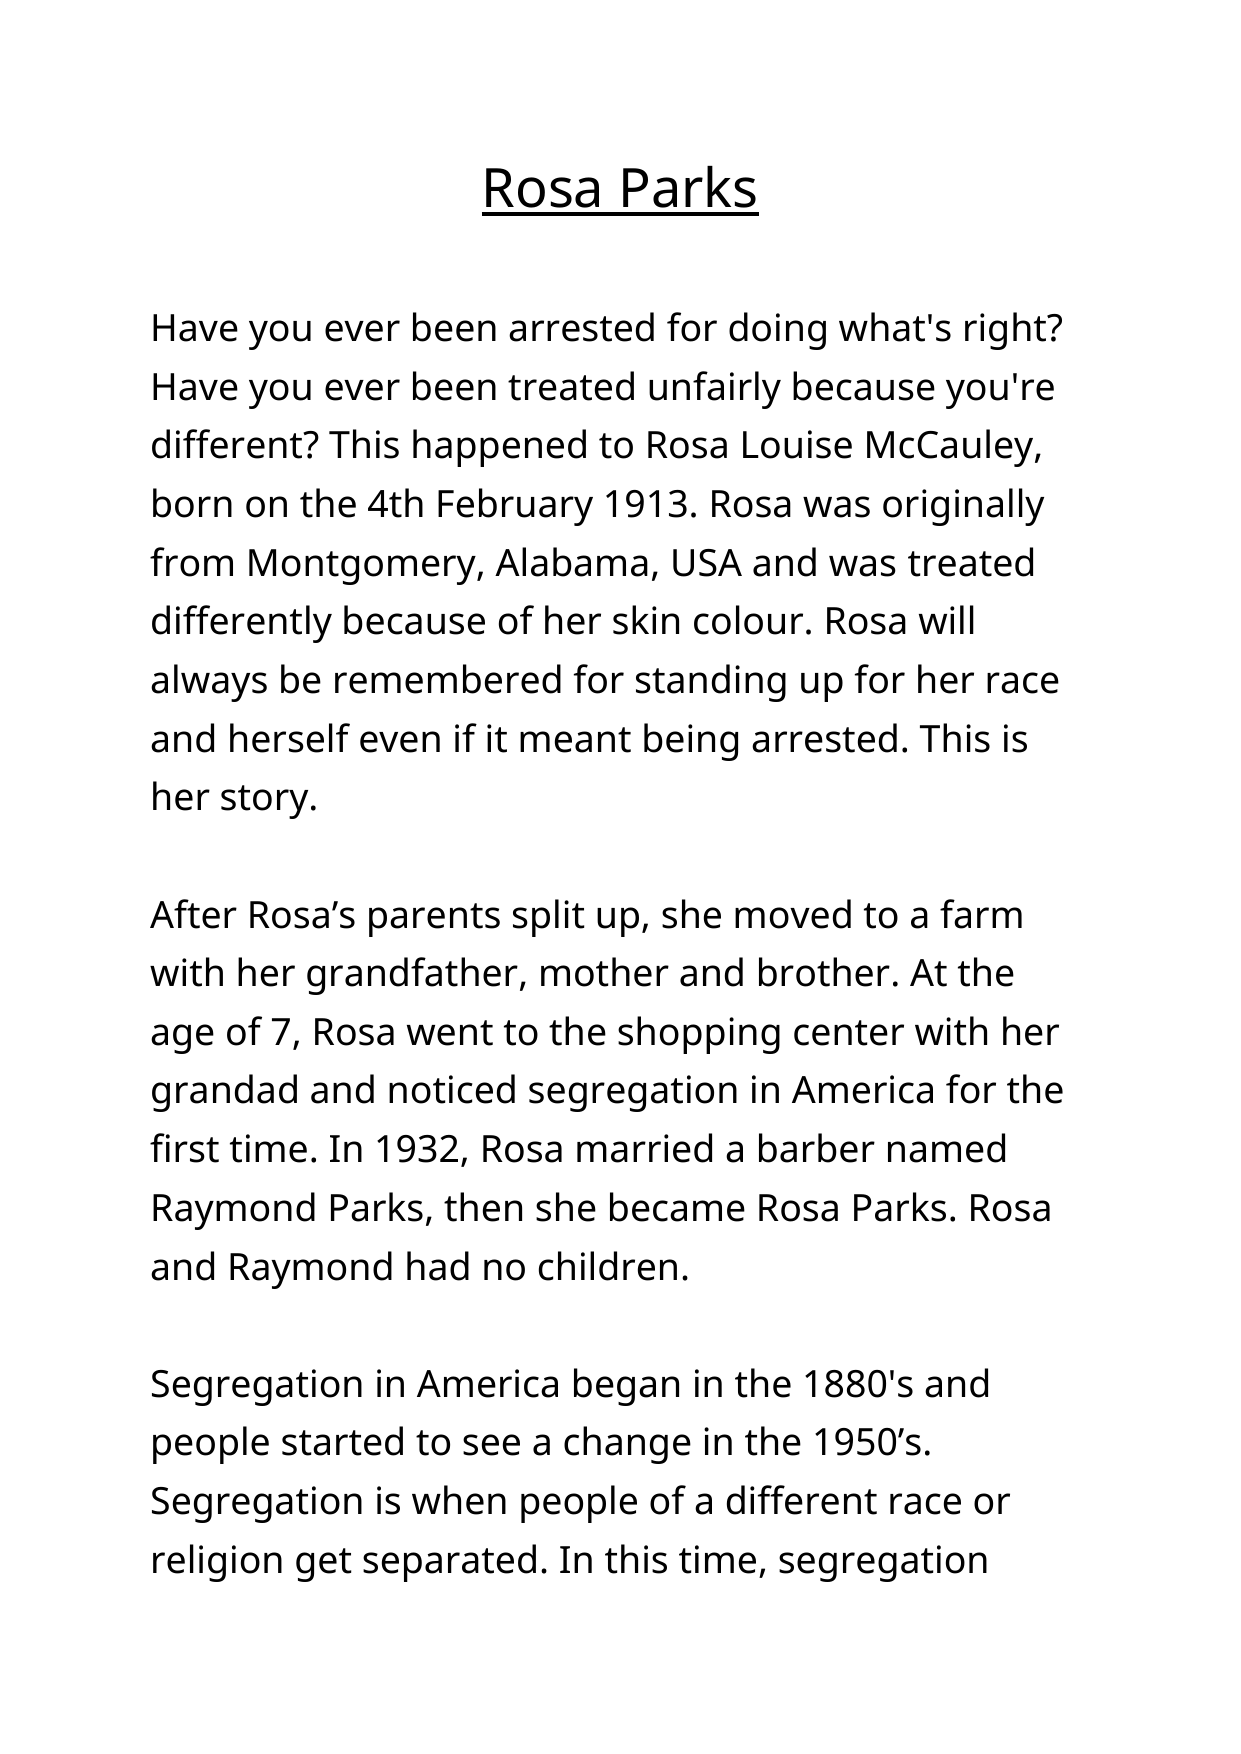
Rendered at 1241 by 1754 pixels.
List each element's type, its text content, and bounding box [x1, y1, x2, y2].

text After Rosa’s parents split up, she moved to a farm with her grandfather, mother and brother. At the age of 7, Rosa went to the shopping center with her grandad and noticed segregation in America for the first time. In 1932, Rosa married a barber named Raymond Parks, then she became Rosa Parks. Rosa and Raymond had no children. [150, 888, 1090, 1291]
title Rosa Parks [150, 150, 1090, 224]
text Have you ever been arrested for doing what's right? Have you ever been treated unfairly because you're different? This happened to Rosa Louise McCauley, born on the 4th February 1913. Rosa was originally from Montgomery, Alabama, USA and was treated differently because of her skin colour. Rosa will always be remembered for standing up for her race and herself even if it meant being arrested. This is her story. [150, 301, 1090, 822]
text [150, 1357, 1090, 1584]
